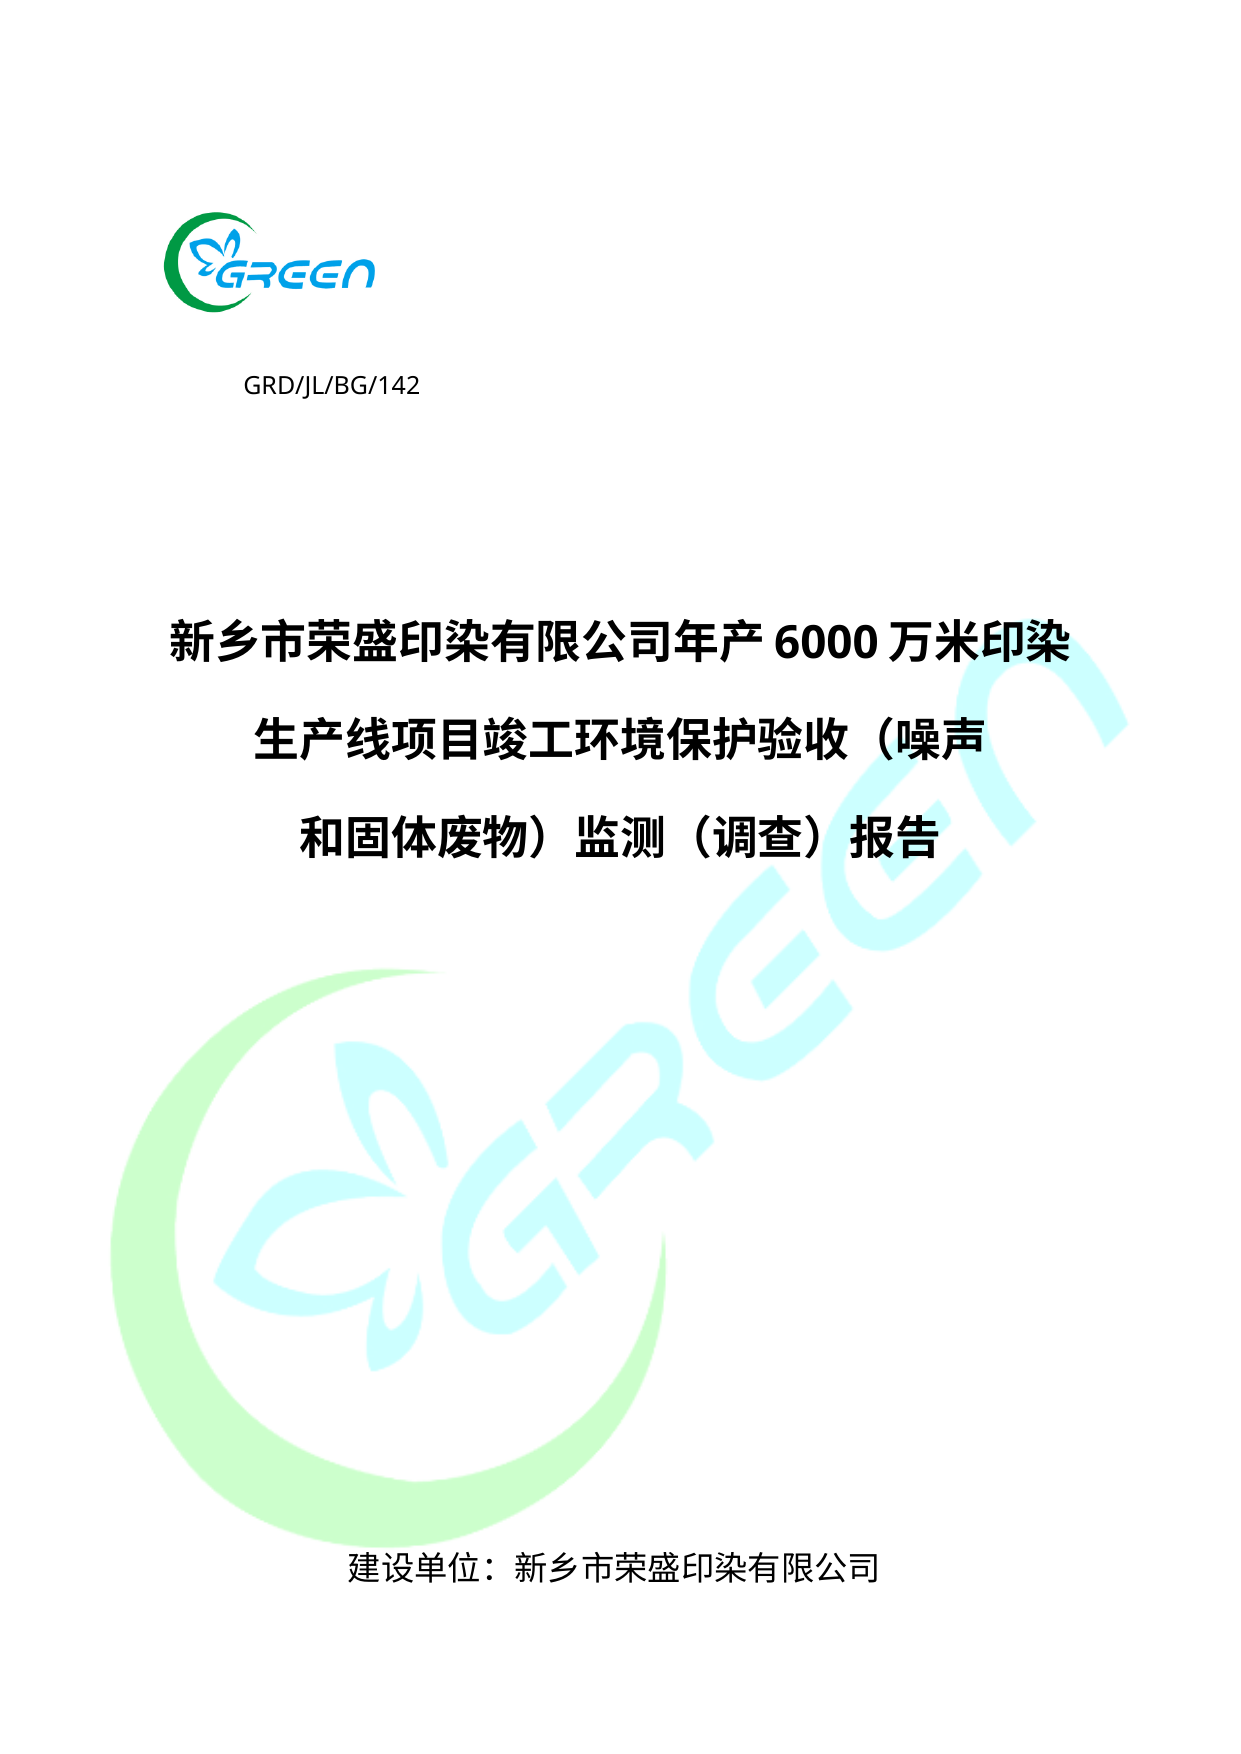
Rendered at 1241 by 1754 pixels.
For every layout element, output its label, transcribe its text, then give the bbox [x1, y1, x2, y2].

text 新乡市荣盛印染有限公司年产6000万米印染生产线项目竣工环境保护验收（噪声 [148, 590, 1092, 785]
picture [159, 207, 388, 321]
text 和固体废物）监测（调查）报告 [148, 785, 1092, 883]
text 建设单位：新乡市荣盛印染有限公司 [148, 1533, 1092, 1598]
text GRD/JL/BG/142 [148, 353, 1092, 418]
